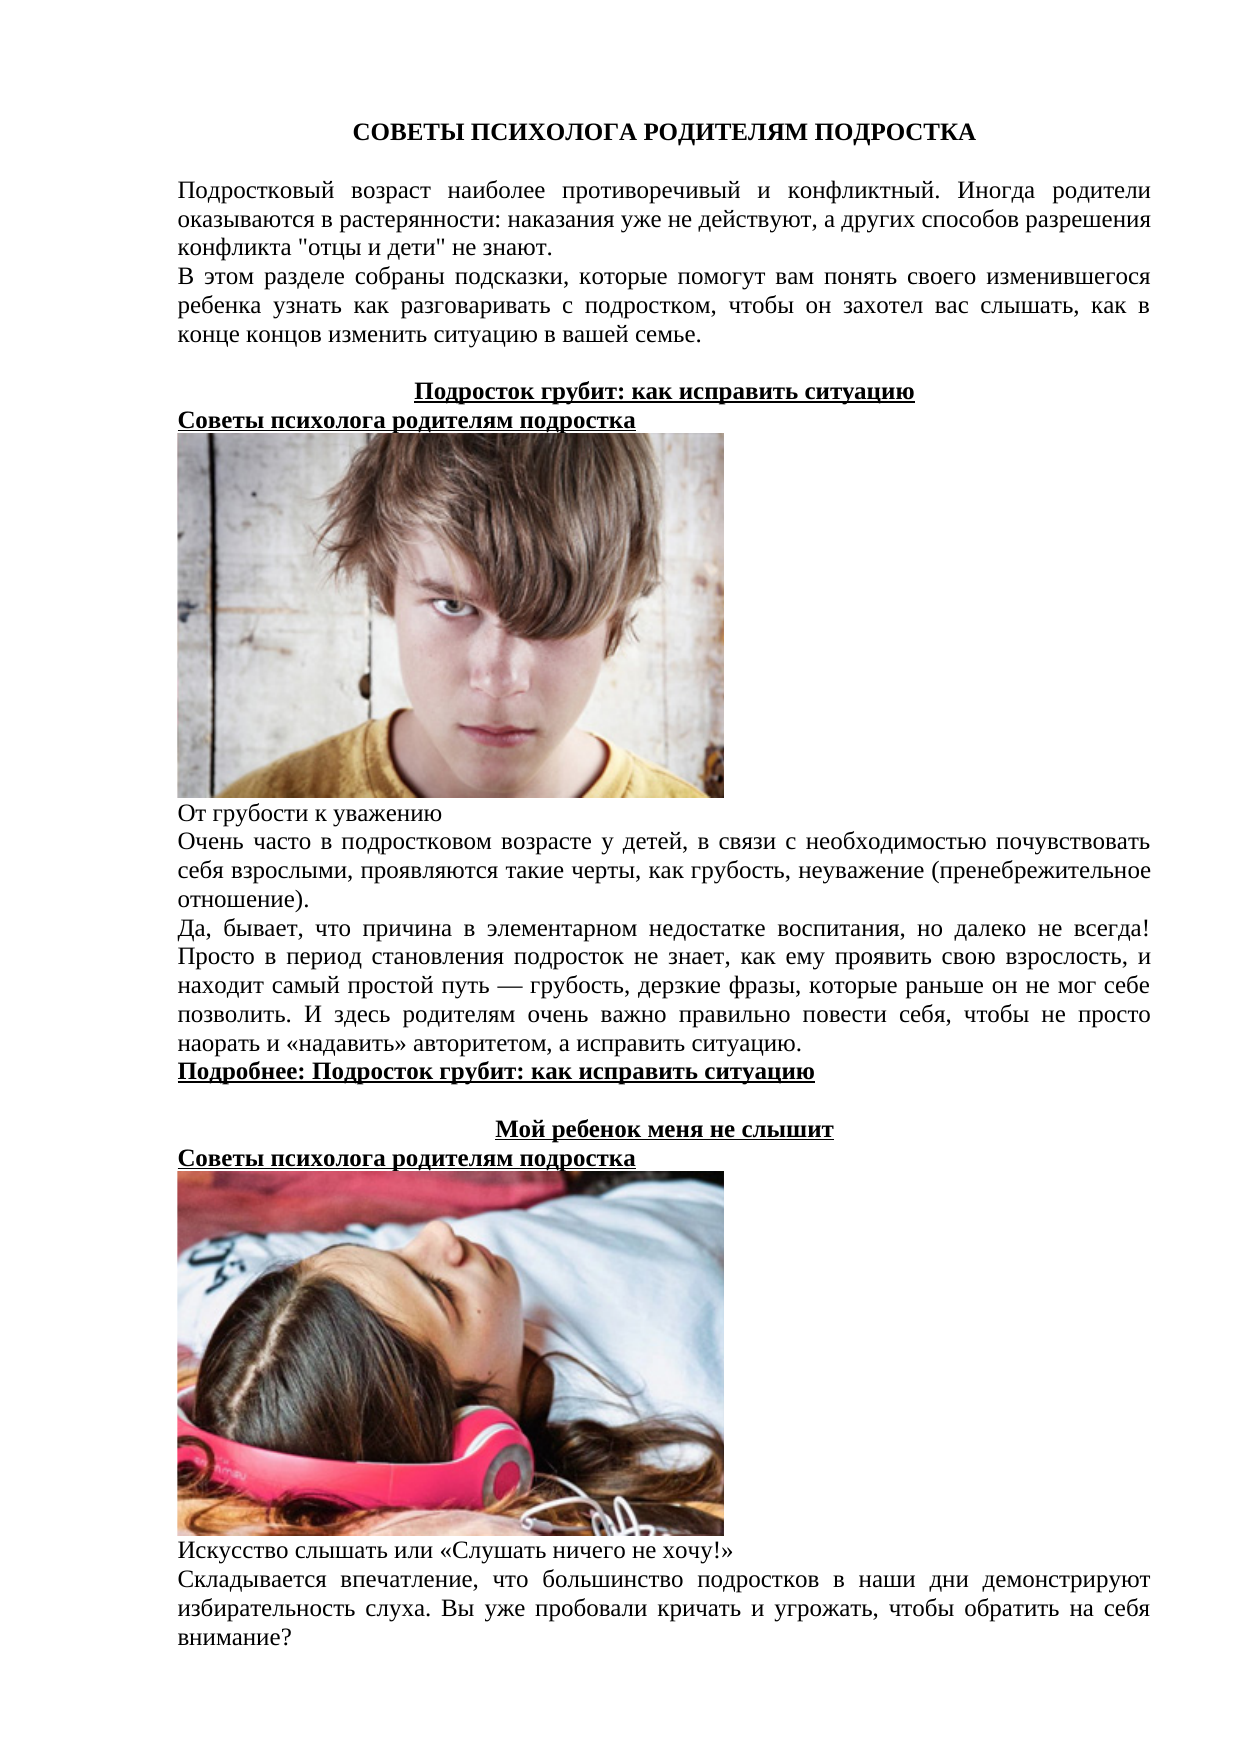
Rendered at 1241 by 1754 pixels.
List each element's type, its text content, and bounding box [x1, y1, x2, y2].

picture [177, 433, 724, 798]
picture [177, 1171, 724, 1536]
text Очень часто в подростковом возрасте у детей, в связи с необходимостью почувствовать себя взрослыми, проявляются такие черты, как грубость, неуважение (пренебрежительное отношение). [177, 826, 1152, 913]
text Подростковый возраст наиболее противоречивый и конфликтный. Иногда родители оказываются в растерянности: наказания уже не действуют, а других способов разрешения конфликта "отцы и дети" не знают. [177, 175, 1152, 261]
text Подробнее: Подросток грубит: как исправить ситуацию [177, 1056, 1152, 1085]
text От грубости к уважению [177, 798, 1152, 826]
text Искусство слышать или «Слушать ничего не хочу!» [177, 1536, 1152, 1564]
text Мой ребенок меня не слышит [177, 1114, 1152, 1143]
text Советы психолога родителям подростка [177, 405, 1152, 434]
text СОВЕТЫ ПСИХОЛОГА РОДИТЕЛЯМ ПОДРОСТКА [177, 117, 1152, 146]
text Да, бывает, что причина в элементарном недостатке воспитания, но далеко не всегда! Просто в период становления подросток не знает, как ему проявить свою взрослость, и находит самый простой путь — грубость, дерзкие фразы, которые раньше он не мог себе позволить. И здесь родителям очень важно правильно повести себя, чтобы не просто наорать и «надавить» авторитетом, а исправить ситуацию. [177, 913, 1152, 1056]
text В этом разделе собраны подсказки, которые помогут вам понять своего изменившегося ребенка узнать как разговаривать с подростком, чтобы он захотел вас слышать, как в конце концов изменить ситуацию в вашей семье. [177, 261, 1152, 347]
text Подросток грубит: как исправить ситуацию [177, 376, 1152, 405]
text Складывается впечатление, что большинство подростков в наши дни демонстрируют избирательность слуха. Вы уже пробовали кричать и угрожать, чтобы обратить на себя внимание? [177, 1564, 1152, 1651]
text Советы психолога родителям подростка [177, 1143, 1152, 1171]
